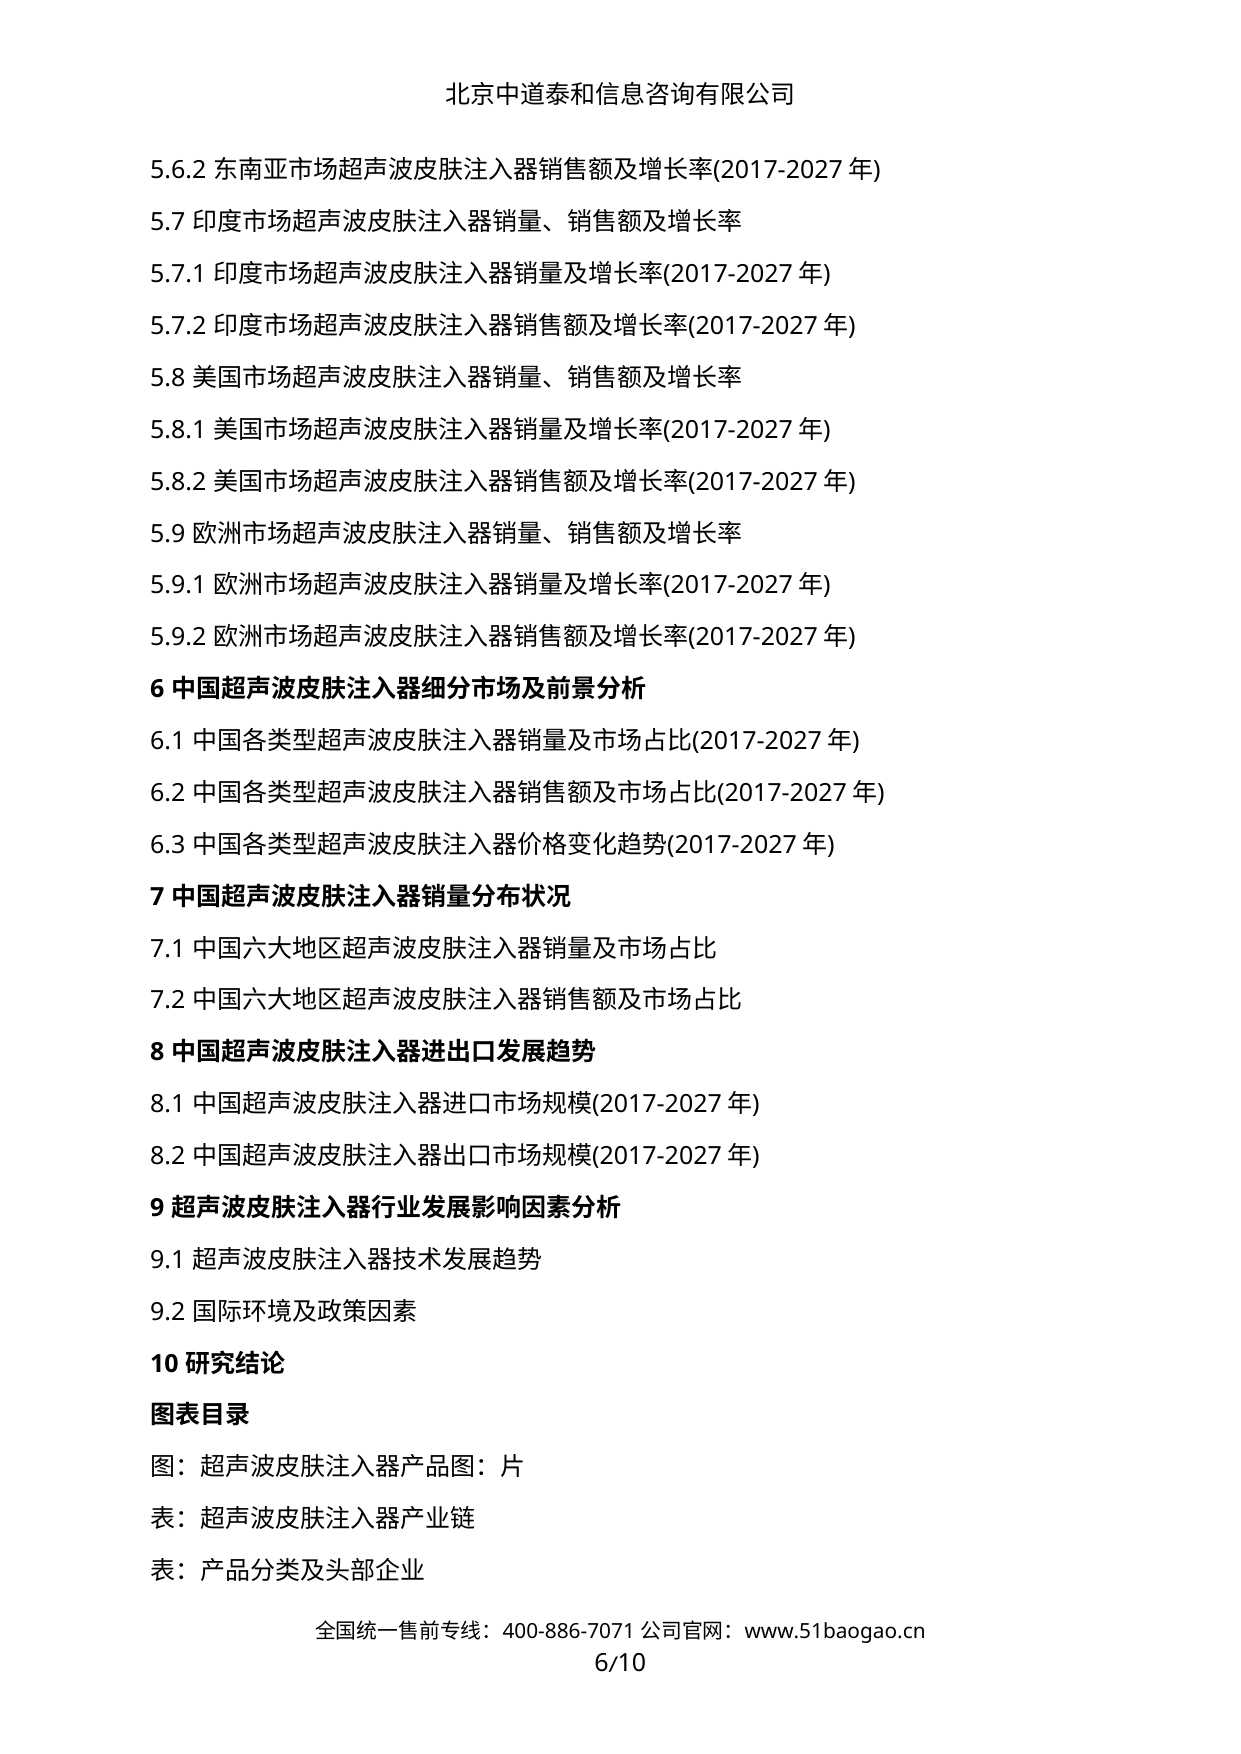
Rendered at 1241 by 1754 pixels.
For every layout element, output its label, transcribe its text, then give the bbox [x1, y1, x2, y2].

text 7.1 中国六大地区超声波皮肤注入器销量及市场占比 [150, 928, 1090, 964]
text 5.8.2 美国市场超声波皮肤注入器销售额及增长率(2017-2027年) [150, 461, 1090, 497]
text 5.8.1 美国市场超声波皮肤注入器销量及增长率(2017-2027年) [150, 409, 1090, 446]
text 9 超声波皮肤注入器行业发展影响因素分析 [150, 1187, 1090, 1224]
text 5.9 欧洲市场超声波皮肤注入器销量、销售额及增长率 [150, 513, 1090, 549]
text 8 中国超声波皮肤注入器进出口发展趋势 [150, 1032, 1090, 1068]
text 图表目录 [150, 1395, 1090, 1431]
text 10 研究结论 [150, 1343, 1090, 1379]
text 图：超声波皮肤注入器产品图：片 [150, 1447, 1090, 1483]
text 8.1 中国超声波皮肤注入器进口市场规模(2017-2027年) [150, 1084, 1090, 1120]
text 5.9.1 欧洲市场超声波皮肤注入器销量及增长率(2017-2027年) [150, 565, 1090, 601]
text 7 中国超声波皮肤注入器销量分布状况 [150, 876, 1090, 912]
text 6.1 中国各类型超声波皮肤注入器销量及市场占比(2017-2027年) [150, 721, 1090, 757]
text 表：超声波皮肤注入器产业链 [150, 1499, 1090, 1535]
text 7.2 中国六大地区超声波皮肤注入器销售额及市场占比 [150, 980, 1090, 1016]
text 5.7.2 印度市场超声波皮肤注入器销售额及增长率(2017-2027年) [150, 306, 1090, 342]
text 6.3 中国各类型超声波皮肤注入器价格变化趋势(2017-2027年) [150, 824, 1090, 861]
text 5.8 美国市场超声波皮肤注入器销量、销售额及增长率 [150, 357, 1090, 394]
text 9.1 超声波皮肤注入器技术发展趋势 [150, 1239, 1090, 1276]
text 5.9.2 欧洲市场超声波皮肤注入器销售额及增长率(2017-2027年) [150, 617, 1090, 653]
text 9.2 国际环境及政策因素 [150, 1291, 1090, 1327]
text 6 中国超声波皮肤注入器细分市场及前景分析 [150, 669, 1090, 705]
text 表：产品分类及头部企业 [150, 1551, 1090, 1587]
text 5.6.2 东南亚市场超声波皮肤注入器销售额及增长率(2017-2027年) [150, 150, 1090, 186]
text 5.7.1 印度市场超声波皮肤注入器销量及增长率(2017-2027年) [150, 254, 1090, 290]
text 8.2 中国超声波皮肤注入器出口市场规模(2017-2027年) [150, 1136, 1090, 1172]
text 5.7 印度市场超声波皮肤注入器销量、销售额及增长率 [150, 202, 1090, 238]
text 6.2 中国各类型超声波皮肤注入器销售额及市场占比(2017-2027年) [150, 772, 1090, 809]
